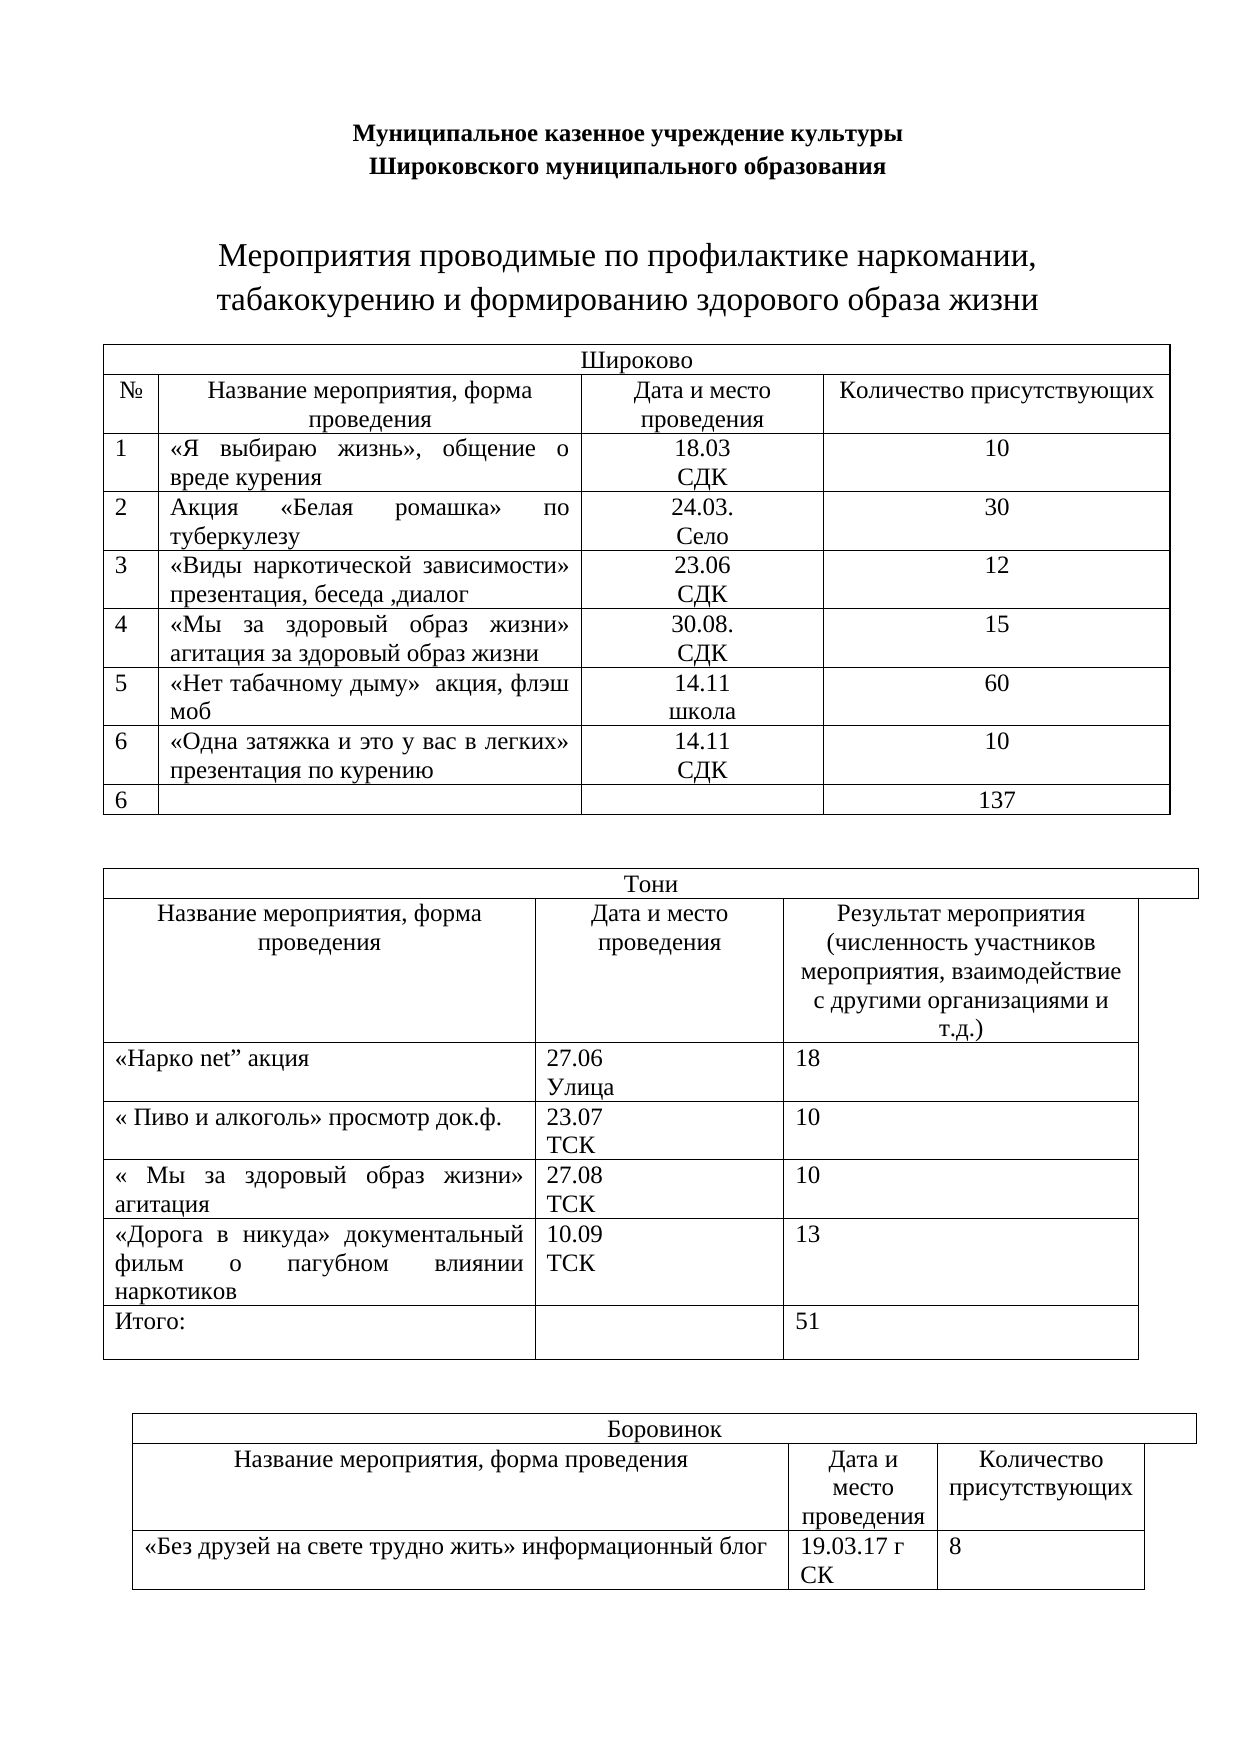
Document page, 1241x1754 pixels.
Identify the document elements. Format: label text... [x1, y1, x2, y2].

table_cell Акция «Белая ромашка» по туберкулезу [159, 492, 581, 549]
table_cell 137 [824, 785, 1169, 813]
table_cell «Виды наркотической зависимости» презентация, беседа ,диалог [159, 551, 581, 608]
table_cell 10 [784, 1160, 1138, 1218]
table_cell 3 [104, 551, 158, 608]
table_cell 6 [104, 785, 158, 813]
table_cell 19.03.17 г СК [789, 1531, 937, 1588]
table_cell 10 [784, 1102, 1138, 1159]
table_cell 15 [824, 609, 1169, 667]
table_cell Название мероприятия, форма проведения [159, 375, 581, 432]
text Мероприятия проводимые по профилактике наркомании, табакокурению и формированию здорового образа жизни [177, 235, 1078, 318]
table_cell № [104, 375, 158, 432]
table_cell 24.03. Село [582, 492, 823, 549]
table_cell 60 [824, 668, 1169, 725]
table_cell 1 [104, 434, 158, 491]
table_cell «Нет табачному дыму» акция, флэш моб [159, 668, 581, 725]
table_cell 12 [824, 551, 1169, 608]
table_header Тони [104, 869, 1198, 897]
table_cell Дата и место проведения [789, 1444, 937, 1530]
table_cell « Пиво и алкоголь» просмотр док.ф. [104, 1102, 535, 1159]
text Муниципальное казенное учреждение культуры [177, 118, 1078, 147]
table_cell 14.11 школа [582, 668, 823, 725]
table_cell «Дорога в никуда» документальный фильм о пагубном влиянии наркотиков [104, 1219, 535, 1305]
table_cell 2 [104, 492, 158, 549]
table_header Широково [104, 345, 1169, 374]
table_cell [536, 1306, 783, 1359]
table_cell Количество присутствующих [938, 1444, 1144, 1530]
table_cell «Нарко net” акция [104, 1043, 535, 1101]
table_cell 27.06 Улица [536, 1043, 783, 1101]
table_cell Результат мероприятия (численность участников мероприятия, взаимодействие с другими организациями и т.д.) [784, 899, 1138, 1042]
table_cell «Одна затяжка и это у вас в легких» презентация по курению [159, 726, 581, 784]
table_cell 10 [824, 726, 1169, 784]
table_cell 5 [104, 668, 158, 725]
table_cell 13 [784, 1219, 1138, 1305]
table_cell Название мероприятия, форма проведения [133, 1444, 788, 1530]
table_cell Итого: [104, 1306, 535, 1359]
table_cell «Я выбираю жизнь», общение о вреде курения [159, 434, 581, 491]
table_cell 8 [938, 1531, 1144, 1588]
table_cell Дата и место проведения [536, 899, 783, 1042]
table_cell « Мы за здоровый образ жизни» агитация [104, 1160, 535, 1218]
table_cell Количество присутствующих [824, 375, 1169, 432]
table_cell [582, 785, 823, 813]
table_cell 10 [824, 434, 1169, 491]
table_header Боровинок [133, 1414, 1196, 1443]
table_cell 23.06 СДК [582, 551, 823, 608]
table_cell Название мероприятия, форма проведения [104, 899, 535, 1042]
table_cell «Без друзей на свете трудно жить» информационный блог [133, 1531, 788, 1588]
table_cell 30 [824, 492, 1169, 549]
table_cell 18.03 СДК [582, 434, 823, 491]
table_cell 30.08. СДК [582, 609, 823, 667]
table_cell 18 [784, 1043, 1138, 1101]
table_cell 51 [784, 1306, 1138, 1359]
table_cell [159, 785, 581, 813]
text Широковского муниципального образования [177, 151, 1078, 180]
table_cell Дата и место проведения [582, 375, 823, 432]
table_cell 27.08 ТСК [536, 1160, 783, 1218]
table_cell 23.07 ТСК [536, 1102, 783, 1159]
table_cell «Мы за здоровый образ жизни» агитация за здоровый образ жизни [159, 609, 581, 667]
table_cell 4 [104, 609, 158, 667]
table_cell 14.11 СДК [582, 726, 823, 784]
table_cell 6 [104, 726, 158, 784]
table_cell 10.09 ТСК [536, 1219, 783, 1305]
